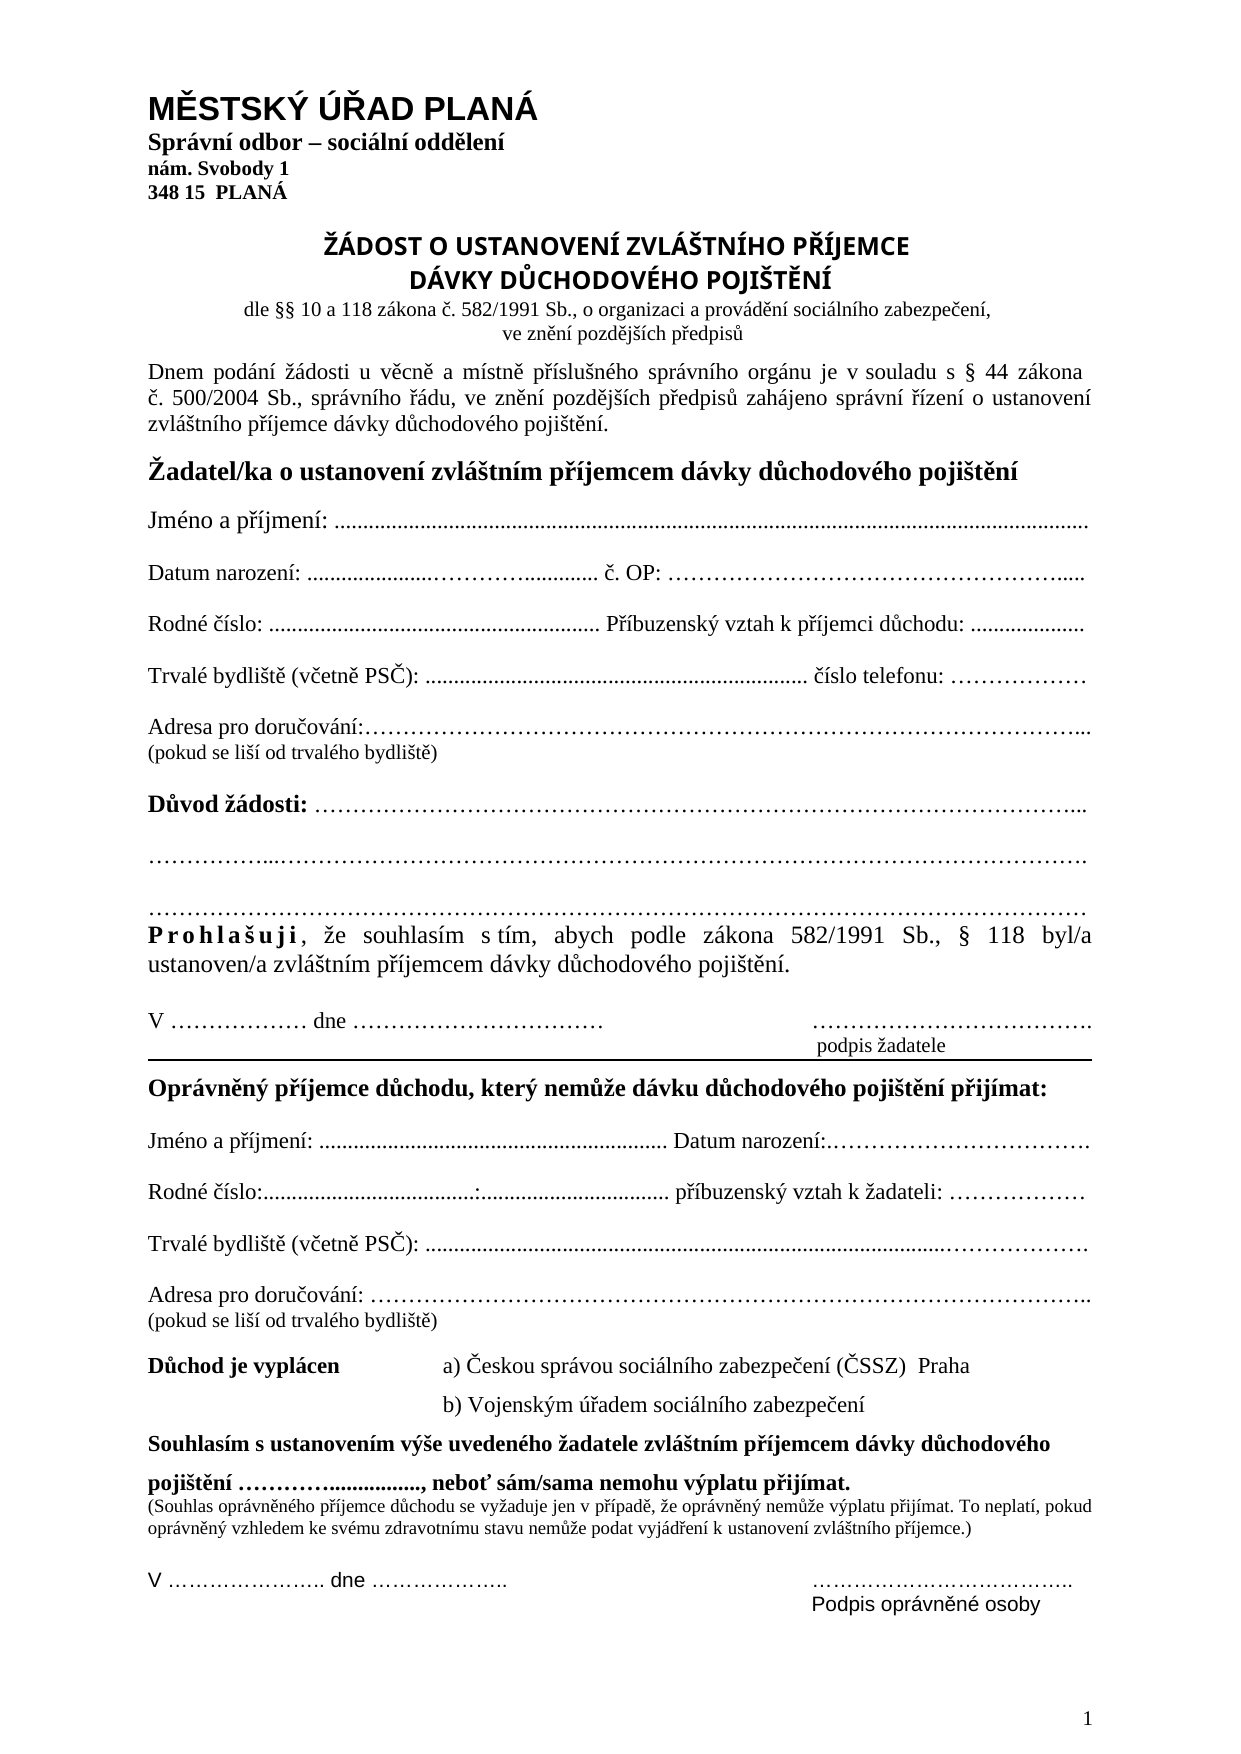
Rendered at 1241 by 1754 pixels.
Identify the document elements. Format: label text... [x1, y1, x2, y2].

text nám. Svobody 1 [148, 156, 1092, 180]
text (Souhlas oprávněného příjemce důchodu se vyžaduje jen v případě, že oprávněný nemůže výplatu přijímat. To neplatí, pokud oprávněný vzhledem ke svému zdravotnímu stavu nemůže podat vyjádření k ustanovení zvláštního příjemce.) [148, 1495, 1092, 1538]
text Jméno a příjmení: .................................................................................................................................... [148, 505, 1092, 534]
text Trvalé bydliště (včetně PSČ): ...........................................................................................………………. [148, 1230, 1092, 1256]
text Souhlasím s ustanovením výše uvedeného žadatele zvláštním příjemcem dávky důchodového [148, 1430, 1092, 1456]
text Jméno a příjmení: ............................................................. Datum narození:.……………………………. [148, 1127, 1092, 1153]
text Oprávněný příjemce důchodu, který nemůže dávku důchodového pojištění přijímat: [148, 1073, 1092, 1102]
text (pokud se liší od trvalého bydliště) [148, 1307, 1092, 1332]
text 348 15 PLANÁ [148, 180, 1092, 204]
subtitle ŽÁDOST o ustanovení zvláštního příjemce dávky důchodového pojištění [148, 229, 1092, 297]
text Dnem podání žádosti u věcně a místně příslušného správního orgánu je v souladu s § 44 zákona č. 500/2004 Sb., správního řádu, ve znění pozdějších předpisů zahájeno správní řízení o ustanovení zvláštního příjemce dávky důchodového pojištění. [148, 358, 1092, 437]
text podpis žadatele [148, 1033, 1092, 1059]
text V ……………… dne …………………………… ………………………………. [148, 1007, 1092, 1033]
text pojištění …………................, neboť sám/sama nemohu výplatu přijímat. [148, 1469, 1092, 1495]
text Důvod žádosti: ………………………………………………………………………………………... [148, 789, 1092, 817]
text Datum narození: ......................…………............. č. OP: ……………………………………………..... [148, 559, 1092, 586]
subtitle Správní odbor – sociální oddělení [148, 127, 1092, 156]
subtitle Městský úřad Planá [148, 89, 1092, 127]
subtitle Prohlašuji, že souhlasím s tím, abych podle zákona 582/1991 Sb., § 118 byl/a ustanoven/a zvláštním příjemcem dávky důchodového pojištění. [148, 920, 1092, 978]
text Adresa pro doručování:…………………………………………………………………………………... [148, 713, 1092, 739]
text dle §§ 118 zákona č. 582/1991 Sb., o organizaci a provádění sociálního zabezpečení, ve znění pozdějších předpisů [148, 297, 1092, 345]
text Trvalé bydliště (včetně PSČ): ................................................................... číslo telefonu: ……………… [148, 662, 1092, 688]
text Důchod je vyplácen a) Českou správou sociálního zabezpečení (ČSSZ) Praha [148, 1352, 1092, 1379]
text Adresa pro doručování: ………………………………………………………………………………….. [148, 1281, 1092, 1307]
text ……………...……………………………………………………………………………………………. [148, 842, 1092, 869]
text Rodné číslo:.....................................:................................. příbuzenský vztah k žadateli: ……………… [148, 1178, 1092, 1205]
text (pokud se liší od trvalého bydliště) [148, 739, 1092, 764]
text Žadatel/ka o ustanovení zvláštním příjemcem dávky důchodového pojištění [148, 456, 1092, 487]
text …………………………………………………………………………………………………………… [148, 894, 1092, 920]
text Podpis oprávněné osoby [148, 1592, 1092, 1616]
text Rodné číslo: .......................................................... Příbuzenský vztah k příjemci důchodu: .................... [148, 611, 1092, 637]
text b) Vojenským úřadem sociálního zabezpečení [148, 1391, 1092, 1418]
text V ………………….. dne ……………….. ……………………………….. [148, 1568, 1092, 1592]
